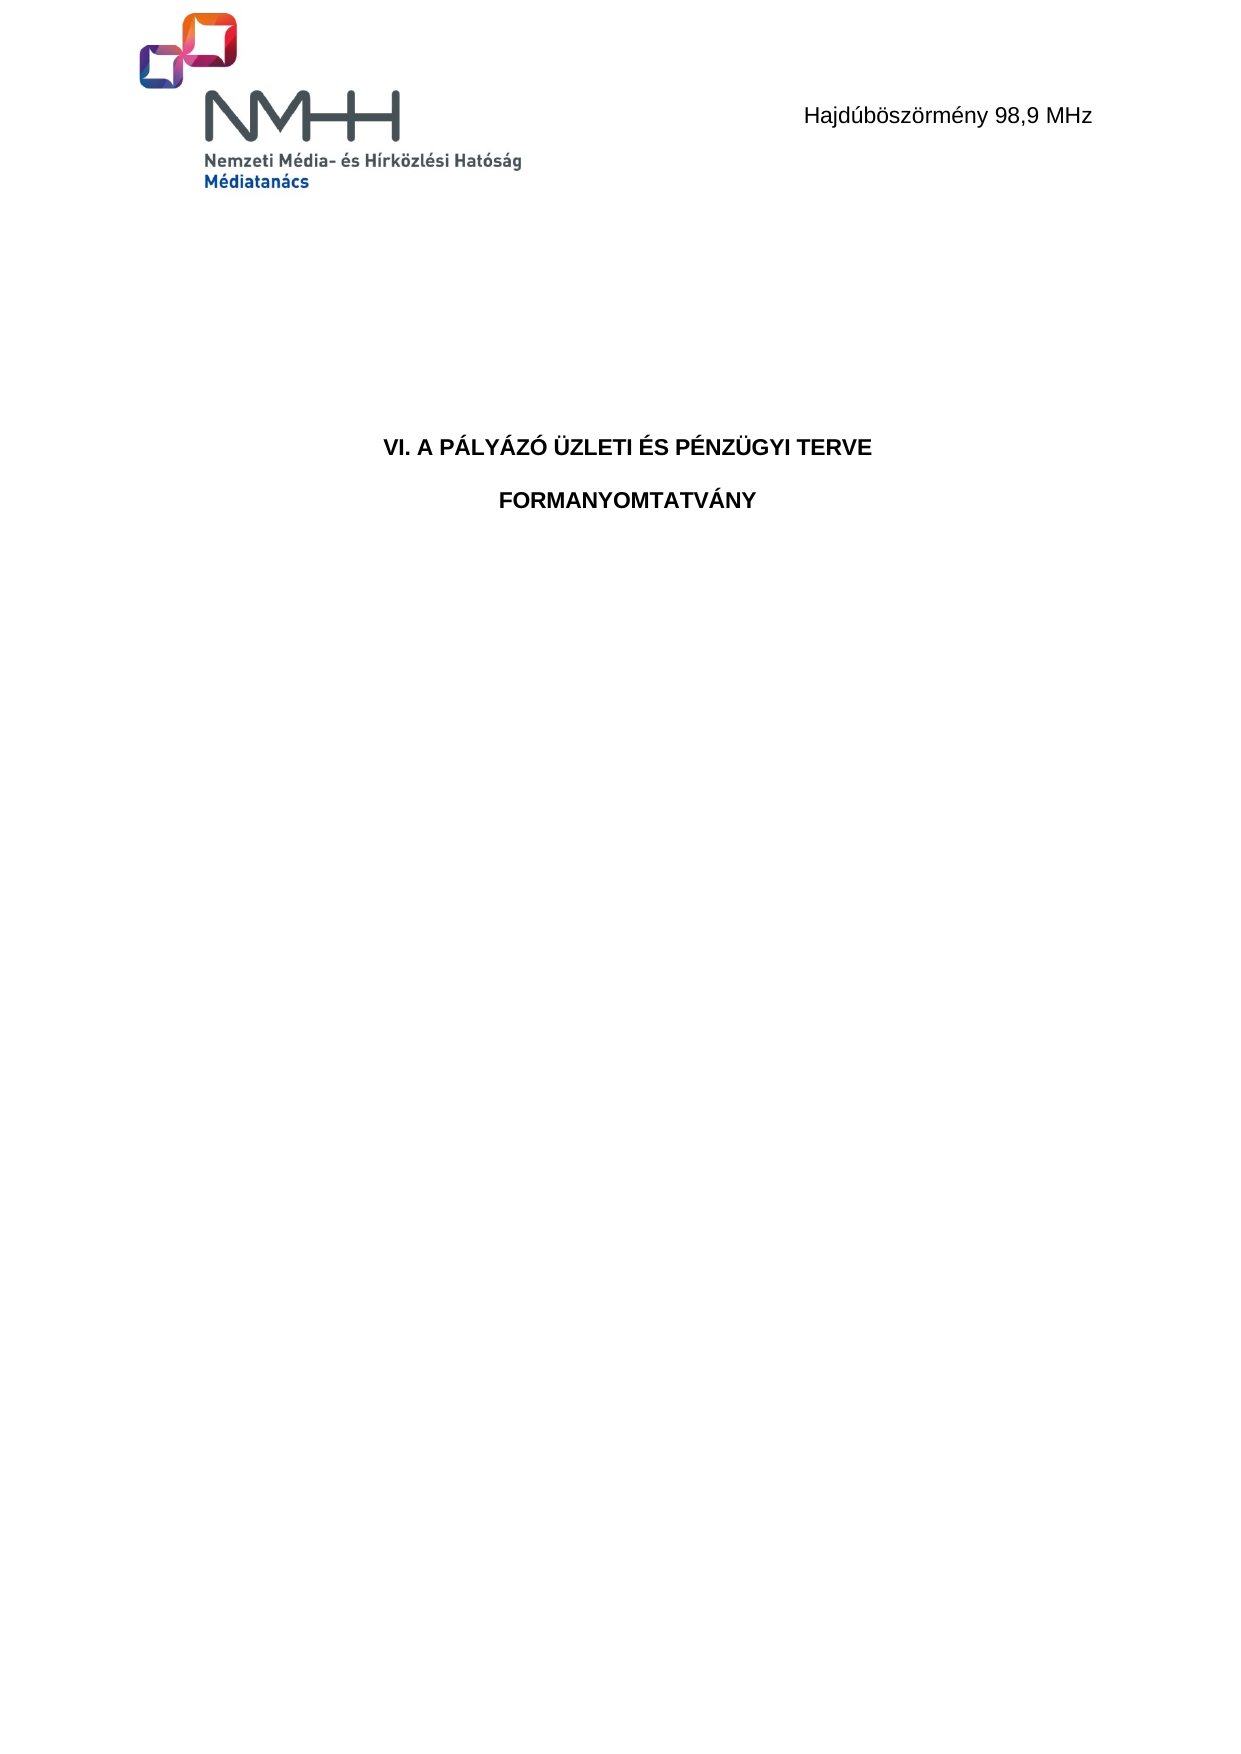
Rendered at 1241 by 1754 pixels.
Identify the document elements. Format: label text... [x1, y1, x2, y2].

text FORMANYOMTATVÁNY [148, 487, 1107, 513]
picture [131, 7, 530, 197]
text VI. A PÁLYÁZÓ ÜZLETI ÉS PÉNZÜGYI TERVE [148, 434, 1107, 460]
